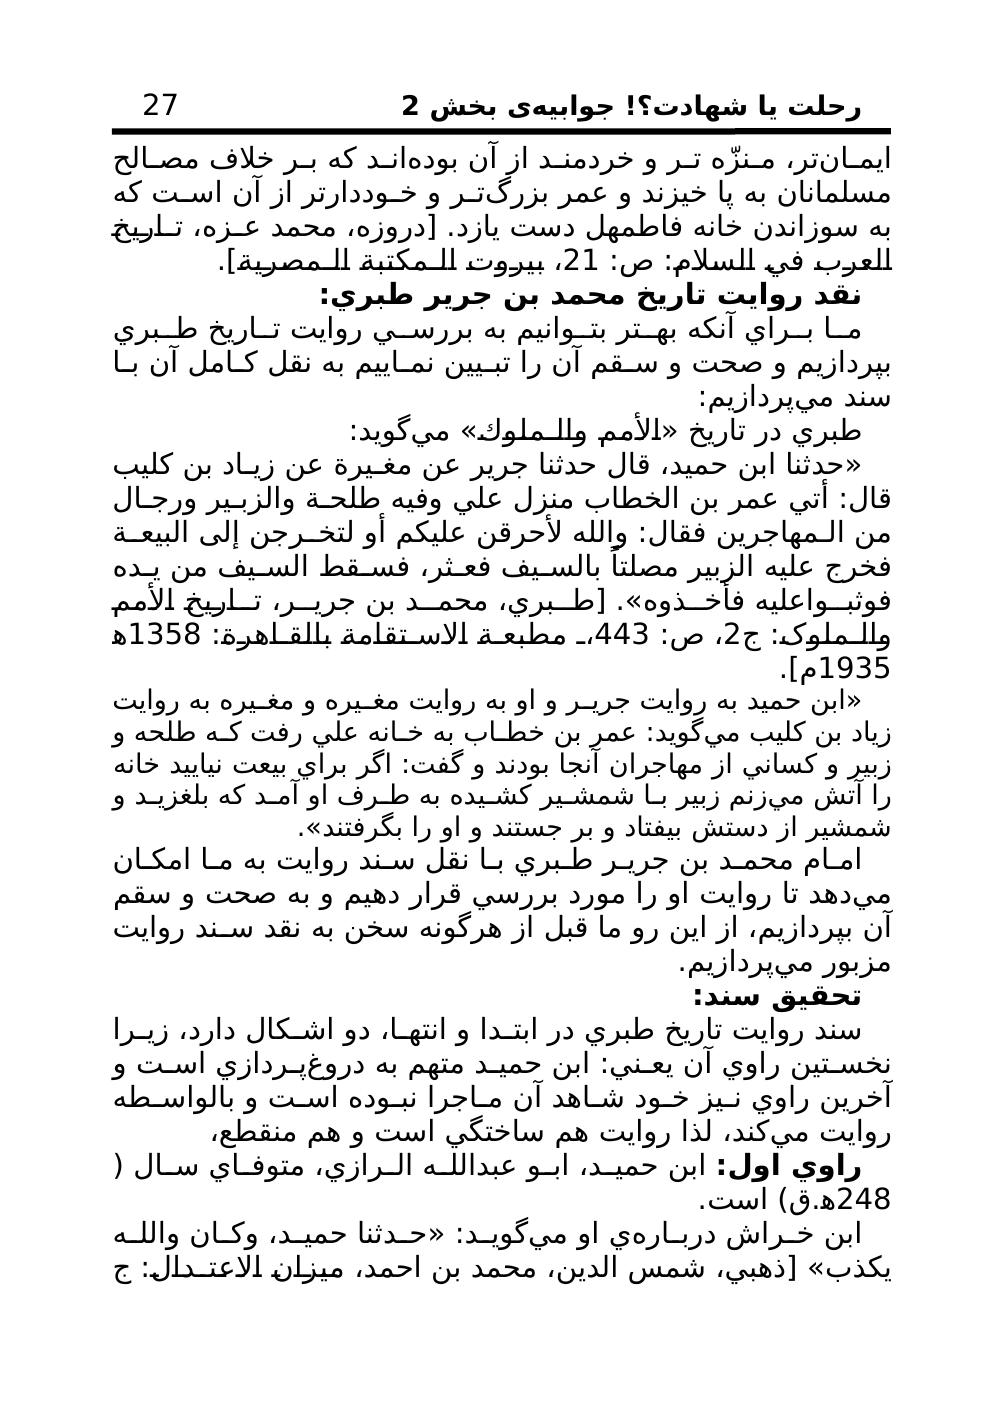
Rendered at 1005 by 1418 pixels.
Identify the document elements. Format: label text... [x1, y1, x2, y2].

text راوي‌ اول‌: ابن‌ حميد، ابو عبدالله الرازي‌، متوفاي‌ سال‌ (248ﻫ.ق) است‌. [112, 1148, 892, 1216]
text نقد روايت‌ تاريخ‌ محمد بن‌ جرير طبري‌: [112, 277, 892, 311]
text «حدثنا ابن‌ حميد، قال‌ حدثنا جرير عن‌ مغيرة‌ عن‌ زياد بن‌ كليب‌ قال‌: أتي‌ عمر بن‌ الخطاب‌ منزل‌ علي‌ وفيه‌ طلحة‌ والزبير ورجال ‌من‌ الـمهاجرين‌ فقال‌: والله لأحرقن‌ عليكم‌ أو لتخرجن‌ إلى‌ البيعة‌ فخرج‌ عليه‌ الزبير مصلتاً بالسيف‌ فعثر، فسقط‌ السيف‌ من‌ يده‌ فوثبواعليه‌ فأخذوه».‌ [طبري، محمد بن جرير، تاريخ الأمم والـملوک: ج2، ص: 443، مطبعة الاستقامة بالقاهرة: 1358ﻫ 1935م]. [112, 447, 892, 685]
text طبري‌ در تاريخ‌ «الأمم‌ والـملوك»‌ مي‌گويد: [112, 413, 892, 447]
text تحقيق‌ سند: [112, 978, 892, 1012]
text ما براي‌ آنكه‌ بهتر بتوانيم‌ به‌ بررسي‌ روايت‌ تاريخ‌ طبري بپردازيم‌ و صحت‌ و سقم‌ آن‌ را تبيين‌ نماييم‌ به‌ نقل‌ كامل‌ آن‌ با سند مي‌پردازيم‌: [112, 311, 892, 413]
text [112, 1216, 892, 1284]
text «ابن‌ حميد به‌ روايت‌ جرير و او به‌ روايت‌ مغيره‌ و مغيره‌ به‌ روايت‌ زياد بن‌ كليب‌ مي‌گويد: عمر بن‌ خطاب‌ به‌ خانه‌ علي‌ رفت‌ كه ‌طلحه‌ و زبير و كساني‌ از مهاجران‌ آنجا بودند و گفت‌: اگر براي‌ بيعت‌ نياييد خانه‌ را آتش‌ مي‌زنم‌ زبير با شمشير كشيده‌ به‌ طرف‌ او آمد كه‌ بلغزيد و شمشير از دستش‌ بيفتاد و بر جستند و او را بگرفتند». [112, 685, 892, 843]
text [112, 141, 892, 277]
text امام‌ محمد بن‌ جرير طبري‌ با نقل‌ سند روايت‌ به‌ ما امكان‌ مي‌دهد تا روايت‌ او را مورد بررسي‌ قرار دهيم‌ و به‌ صحت‌ و سقم‌ آن‌ بپردازيم‌، از اين‌ رو ما قبل‌ از هرگونه‌ سخن‌ به‌ نقد سند روايت‌ مزبور مي‌پردازيم‌. [112, 843, 892, 978]
text سند روايت‌ تاريخ‌ طبري ‌در ابتدا و انتها، دو اشكال‌ دارد، زيرا نخستين‌ راوي‌ آن‌ يعني‌: ابن‌ حميد متهم‌ به‌ دروغ‌‌پردازي‌ است‌ و آخرين‌ راوي‌ نيز خود شاهد آن‌ ماجرا نبوده‌ است‌ و بالواسطه‌ روايت‌ مي‌كند، لذا روايت‌ هم‌ ساختگي‌ است‌ و هم‌ منقطع‌، [112, 1012, 892, 1148]
